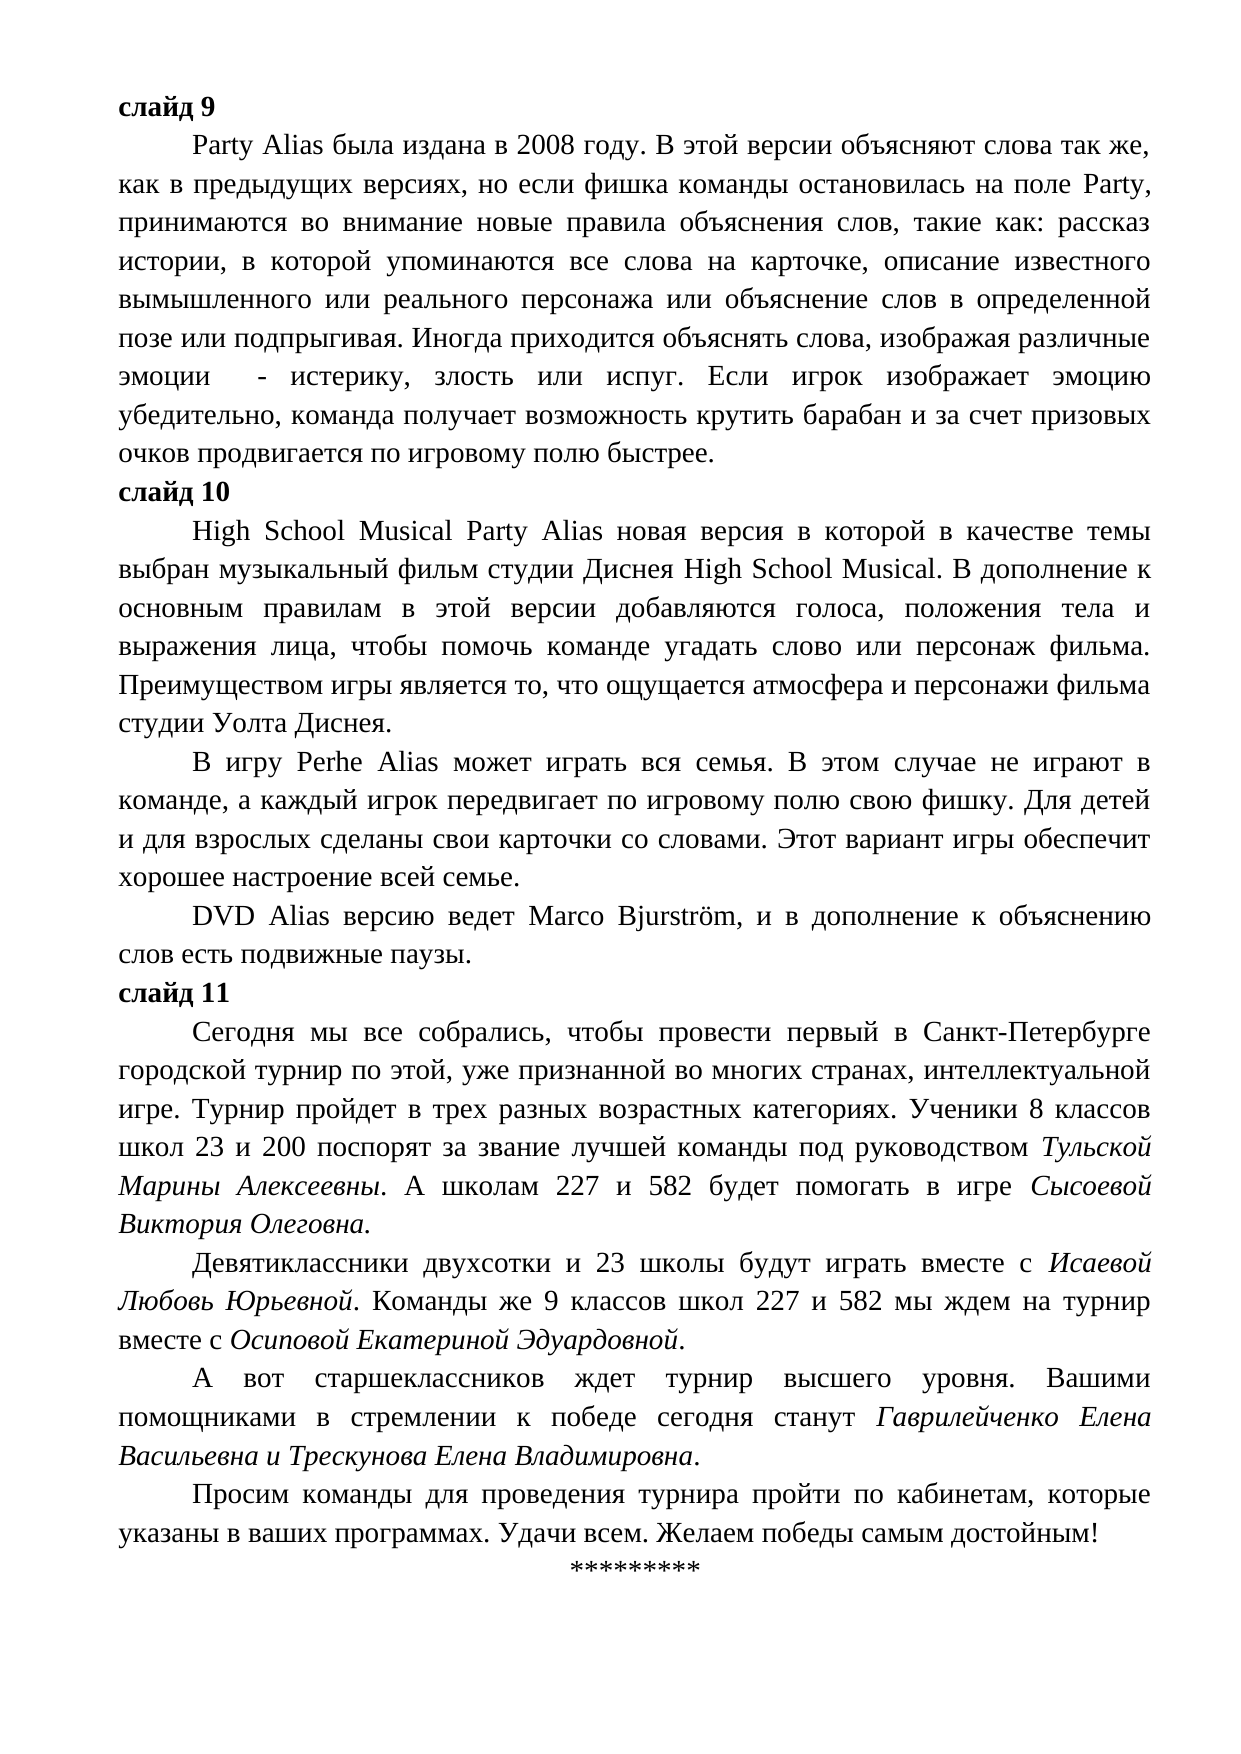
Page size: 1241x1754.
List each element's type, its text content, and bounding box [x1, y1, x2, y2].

text В игру Perhe Alias может играть вся семья. В этом случае не играют в команде, а каждый игрок передвигает по игровому полю свою фишку. Для детей и для взрослых сделаны свои карточки со словами. Этот вариант игры обеспечит хорошее настроение всей семье. [118, 744, 1152, 893]
text слайд 11 [118, 975, 1152, 1009]
text ********* [118, 1553, 1152, 1587]
text Сегодня мы все собрались, чтобы провести первый в Санкт-Петербурге городской турнир по этой, уже признанной во многих странах, интеллектуальной игре. Турнир пройдет в трех разных возрастных категориях. Ученики 8 классов школ 23 и 200 поспорят за звание лучшей команды под руководством Тульской Марины Алексеевны. А школам 227 и 582 будет помогать в игре Сысоевой Виктория Олеговна. [118, 1014, 1152, 1240]
text Девятиклассники двухсотки и 23 школы будут играть вместе с Исаевой Любовь Юрьевной. Команды же 9 классов школ 227 и 582 мы ждем на турнир вместе с Осиповой Екатериной Эдуардовной. [118, 1245, 1152, 1356]
text Просим команды для проведения турнира пройти по кабинетам, которые указаны в ваших программах. Удачи всем. Желаем победы самым достойным! [118, 1476, 1152, 1548]
text High School Musical Party Alias новая версия в которой в качестве темы выбран музыкальный фильм студии Диснея High School Musical. В дополнение к основным правилам в этой версии добавляются голоса, положения тела и выражения лица, чтобы помочь команде угадать слово или персонаж фильма. Преимуществом игры является то, что ощущается атмосфера и персонажи фильма студии Уолта Диснея. [118, 513, 1152, 739]
text DVD Alias версию ведет Marco Bjurström, и в дополнение к объяснению слов есть подвижные паузы. [118, 898, 1152, 970]
text Party Alias была издана в 2008 году. В этой версии объясняют слова так же, как в предыдущих версиях, но если фишка команды остановилась на поле Party, принимаются во внимание новые правила объяснения слов, такие как: рассказ истории, в которой упоминаются все слова на карточке, описание известного вымышленного или реального персонажа или объяснение слов в определенной позе или подпрыгивая. Иногда приходится объяснять слова, изображая различные эмоции - истерику, злость или испуг. Если игрок изображает эмоцию убедительно, команда получает возможность крутить барабан и за счет призовых очков продвигается по игровому полю быстрее. [118, 127, 1152, 469]
text слайд 10 [118, 474, 1152, 508]
text слайд 9 [118, 89, 1152, 122]
text А вот старшеклассников ждет турнир высшего уровня. Вашими помощниками в стремлении к победе сегодня станут Гаврилейченко Елена Васильевна и Трескунова Елена Владимировна. [118, 1361, 1152, 1471]
